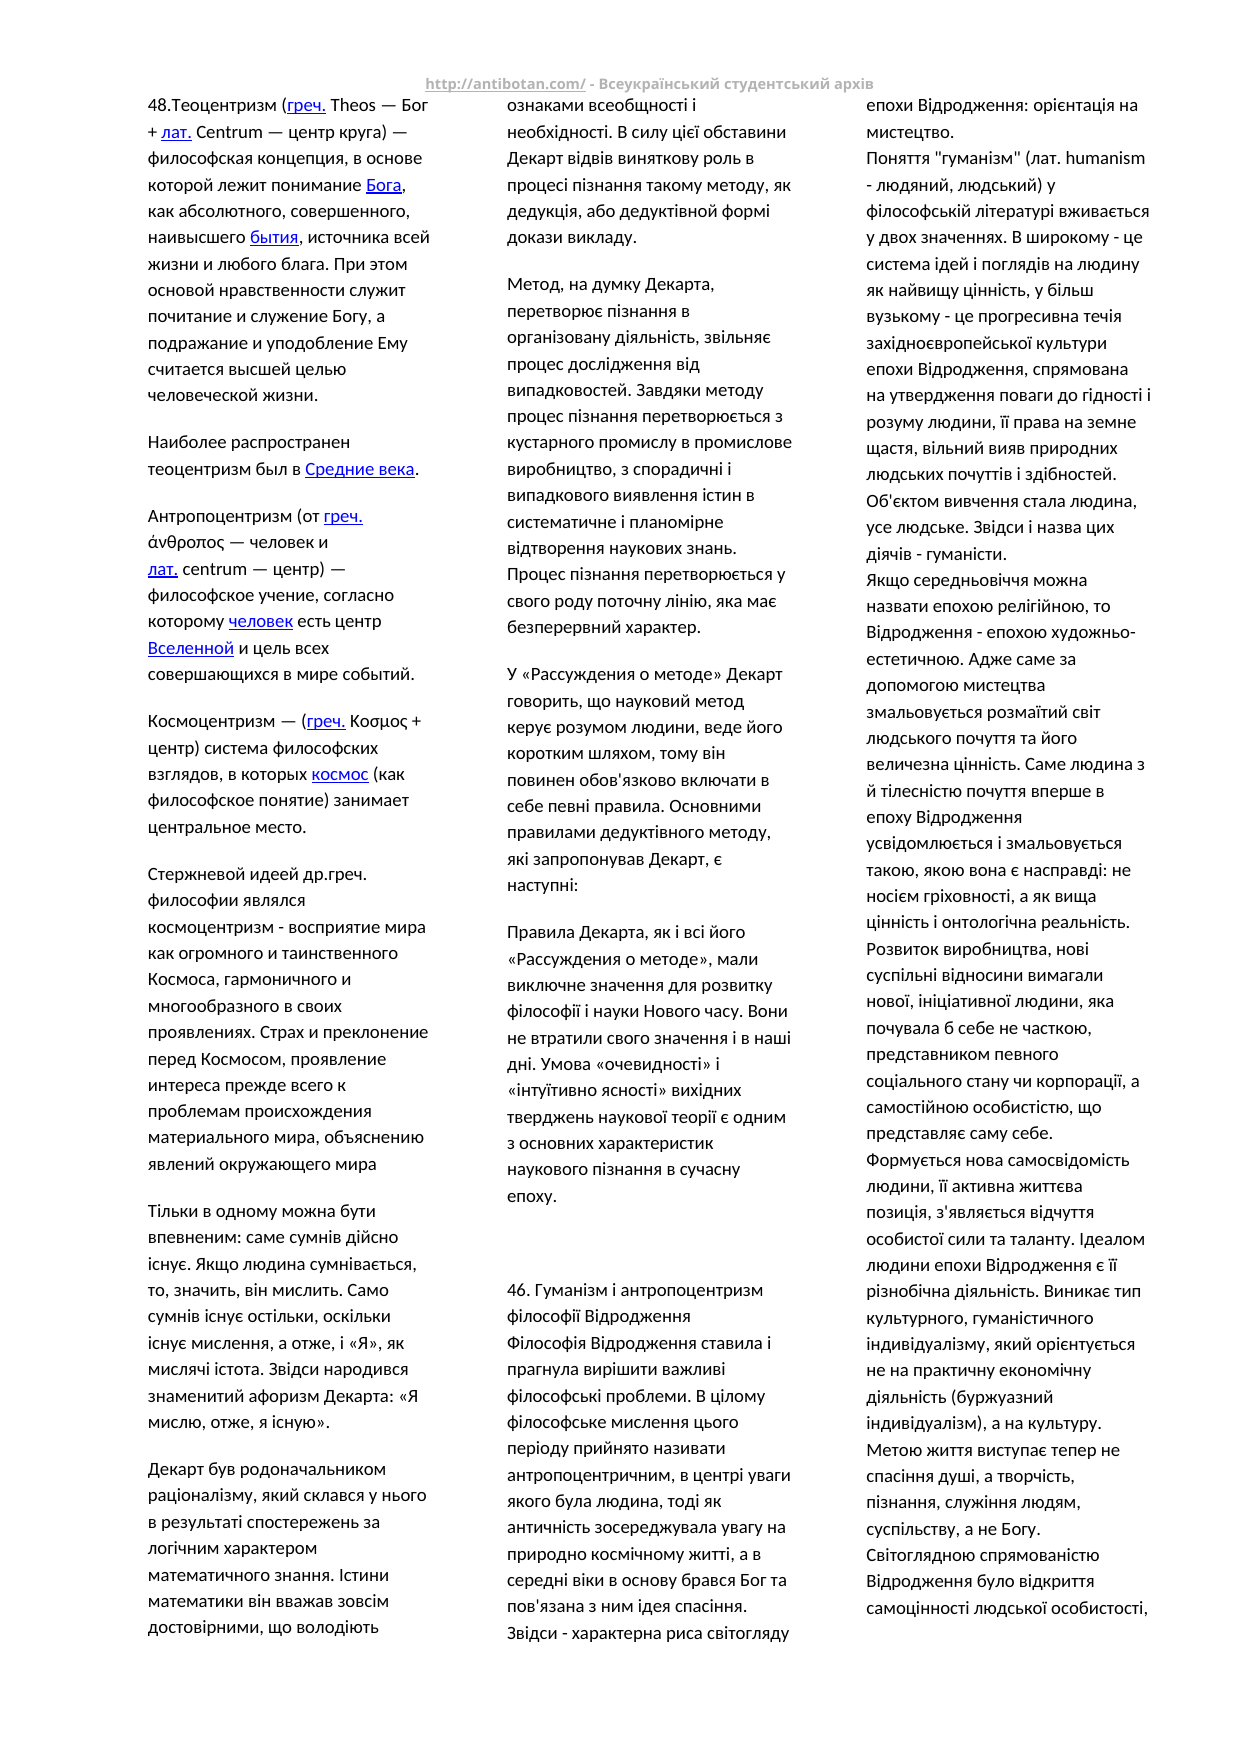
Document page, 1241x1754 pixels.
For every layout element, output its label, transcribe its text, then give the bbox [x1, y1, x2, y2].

text У «Рассуждения о методе» Декарт говорить, що науковий метод керує розумом людини, веде його коротким шляхом, тому він повинен обов'язково включати в себе певні правила. Основними правилами дедуктівного методу, які запропонував Декарт, є наступні: [507, 662, 792, 896]
text 48.Теоцентризм (греч. Theos — Бог + лат. Centrum — центр круга) — философская концепция, в основе которой лежит понимание Бога, как абсолютного, совершенного, наивысшего бытия, источника всей жизни и любого блага. При этом основой нравственности служит почитание и служение Богу, а подражание и уподобление Ему считается высшей целью человеческой жизни. [148, 94, 433, 406]
text Стержневой идеей др.греч. философии являлся космоцентризм - восприятие мира как огромного и таинственного Космоса, гармоничного и многообразного в своих проявлениях. Страх и преклонение перед Космосом, проявление интереса прежде всего к проблемам происхождения материального мира, объяснению явлений окружающего мира [148, 862, 433, 1175]
text Декарт був родоначальником раціоналізму, який склався у нього в результаті спостережень за логічним характером математичного знання. Істини математики він вважав зовсім достовірними, що володіють ознаками всеобщності і необхідності. В силу цієї обставини Декарт відвів виняткову роль в процесі пізнання такому методу, як дедукція, або дедуктівной формі докази викладу. [507, 94, 792, 248]
text Тільки в одному можна бути впевненим: саме сумнів дійсно існує. Якщо людина сумнівається, то, значить, він мислить. Само сумнів існує остільки, оскільки існує мислення, а отже, і «Я», як мислячі істота. Звідси народився знаменитий афоризм Декарта: «Я мислю, отже, я існую». [148, 1199, 433, 1433]
text Наиболее распространен теоцентризм был в Средние века. [148, 431, 433, 480]
text Метод, на думку Декарта, перетворює пізнання в організовану діяльність, звільняє процес дослідження від випадковостей. Завдяки методу процес пізнання перетворюється з кустарного промислу в промислове виробництво, з спорадичні і випадкового виявлення істин в систематичне і планомірне відтворення наукових знань. Процес пізнання перетворюється у свого роду поточну лінію, яка має безперервний характер. [507, 273, 792, 638]
text Антропоцентризм (от греч. άνθροπος — человек и лат. centrum — центр) — философское учение, согласно которому человек есть центр Вселенной и цель всех совершающихся в мире событий. [148, 504, 433, 685]
text Правила Декарта, як і всі його «Рассуждения о методе», мали виключне значення для розвитку філософії і науки Нового часу. Вони не втратили свого значення і в наші дні. Умова «очевидності» і «інтуїтивно ясності» вихідних тверджень наукової теорії є одним з основних характеристик наукового пізнання в сучасну епоху. [507, 920, 792, 1207]
text Декарт був родоначальником раціоналізму, який склався у нього в результаті спостережень за логічним характером математичного знання. Істини математики він вважав зовсім достовірними, що володіють ознаками всеобщності і необхідності. В силу цієї обставини Декарт відвів виняткову роль в процесі пізнання такому методу, як дедукція, або дедуктівной формі докази викладу. [148, 1457, 433, 1638]
text Космоцентризм — (греч. Κοσμος + центр) система философских взглядов, в которых космос (как философское понятие) занимает центральное место. [148, 709, 433, 838]
